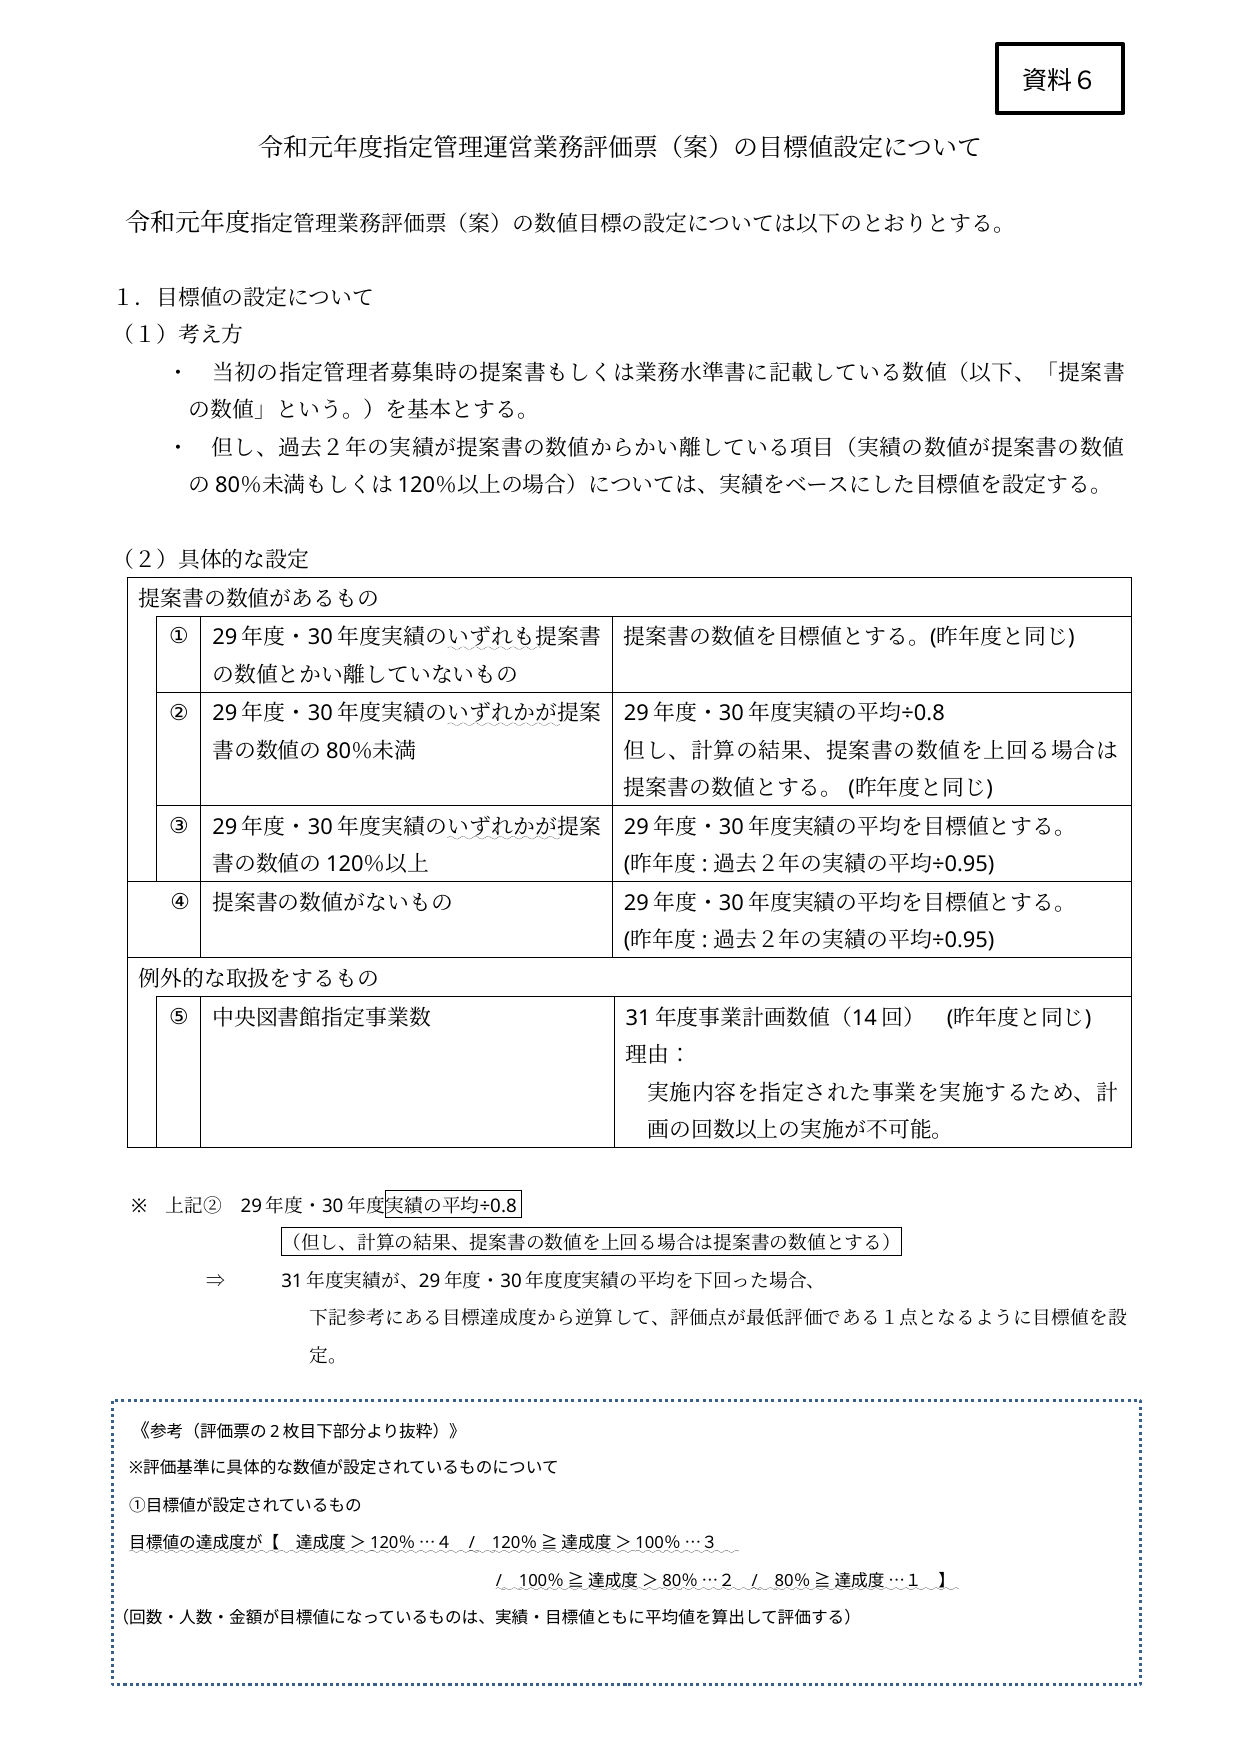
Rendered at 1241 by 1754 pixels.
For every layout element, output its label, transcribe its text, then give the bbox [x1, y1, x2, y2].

text ・ 但し、過去２年の実績が提案書の数値からかい離している項目（実績の数値が提案書の数値の80％未満もしくは120％以上の場合）については、実績をベースにした目標値を設定する。 [167, 427, 1128, 502]
text ・ 当初の指定管理者募集時の提案書もしくは業務水準書に記載している数値（以下、「提案書の数値」という。）を基本とする。 [123, 352, 1128, 427]
table_cell ① [157, 617, 200, 692]
table_cell 29年度・30年度実績のいずれかが提案書の数値の80％未満 [201, 693, 612, 805]
table_cell ④ [128, 882, 200, 957]
text （２）具体的な設定 [112, 539, 1128, 577]
table_header 提案書の数値があるもの [128, 578, 1131, 616]
text 令和元年度指定管理業務評価票（案）の数値目標の設定については以下のとおりとする。 [112, 202, 1128, 239]
table_cell 29年度・30年度実績のいずれかが提案書の数値の120％以上 [201, 806, 612, 881]
table_cell 29年度・30年度実績の平均÷0.8 但し、計算の結果、提案書の数値を上回る場合は提案書の数値とする。 (昨年度と同じ) [613, 693, 1131, 805]
text （１）考え方 [112, 314, 1128, 352]
text 令和元年度指定管理運営業務評価票（案）の目標値設定について [112, 127, 1128, 164]
text / 100％ ≧ 達成度 ＞ 80％ …２ / 80％ ≧ 達成度 …１ 】 [112, 1560, 1128, 1598]
text （回数・人数・金額が目標値になっているものは、実績・目標値ともに平均値を算出して評価する） [112, 1598, 1128, 1635]
table_cell ② [157, 693, 200, 805]
text ※評価基準に具体的な数値が設定されているものについて [112, 1448, 1128, 1485]
table_cell [128, 996, 156, 1147]
table_cell 29年度・30年度実績の平均を目標値とする。 (昨年度 : 過去２年の実績の平均÷0.95) [613, 806, 1131, 881]
table_cell 31年度事業計画数値（14回） (昨年度と同じ) 理由： 実施内容を指定された事業を実施するため、計画の回数以上の実施が不可能。 [615, 997, 1131, 1147]
table_cell ⑤ [157, 997, 200, 1147]
table_cell 29年度・30年度実績のいずれも提案書の数値とかい離していないもの [201, 617, 612, 692]
text 目標値の達成度が【 達成度 ＞ 120％ …４ / 120％ ≧ 達成度 ＞ 100％ …３ [112, 1523, 1128, 1560]
table_cell ③ [157, 806, 200, 881]
table_cell [128, 616, 156, 881]
text ①目標値が設定されているもの [112, 1485, 1128, 1523]
text ※ 上記② 29年度・30年度実績の平均÷0.8 [112, 1185, 1128, 1223]
table_cell 例外的な取扱をするもの [128, 958, 1131, 996]
text ⇒ 31年度実績が、29年度・30年度度実績の平均を下回った場合、 [112, 1260, 1128, 1298]
text 下記参考にある目標達成度から逆算して、評価点が最低評価である１点となるように目標値を設定。 [309, 1298, 1128, 1373]
text （但し、計算の結果、提案書の数値を上回る場合は提案書の数値とする） [112, 1223, 1128, 1260]
table_cell 中央図書館指定事業数 [201, 997, 614, 1147]
text １．目標値の設定について [112, 277, 1128, 314]
table_cell 提案書の数値がないもの [201, 882, 612, 957]
text 《参考（評価票の2枚目下部分より抜粋）》 [112, 1410, 1128, 1448]
table_cell 提案書の数値を目標値とする。(昨年度と同じ) [613, 617, 1131, 692]
table_cell 29年度・30年度実績の平均を目標値とする。 (昨年度 : 過去２年の実績の平均÷0.95) [613, 882, 1131, 957]
